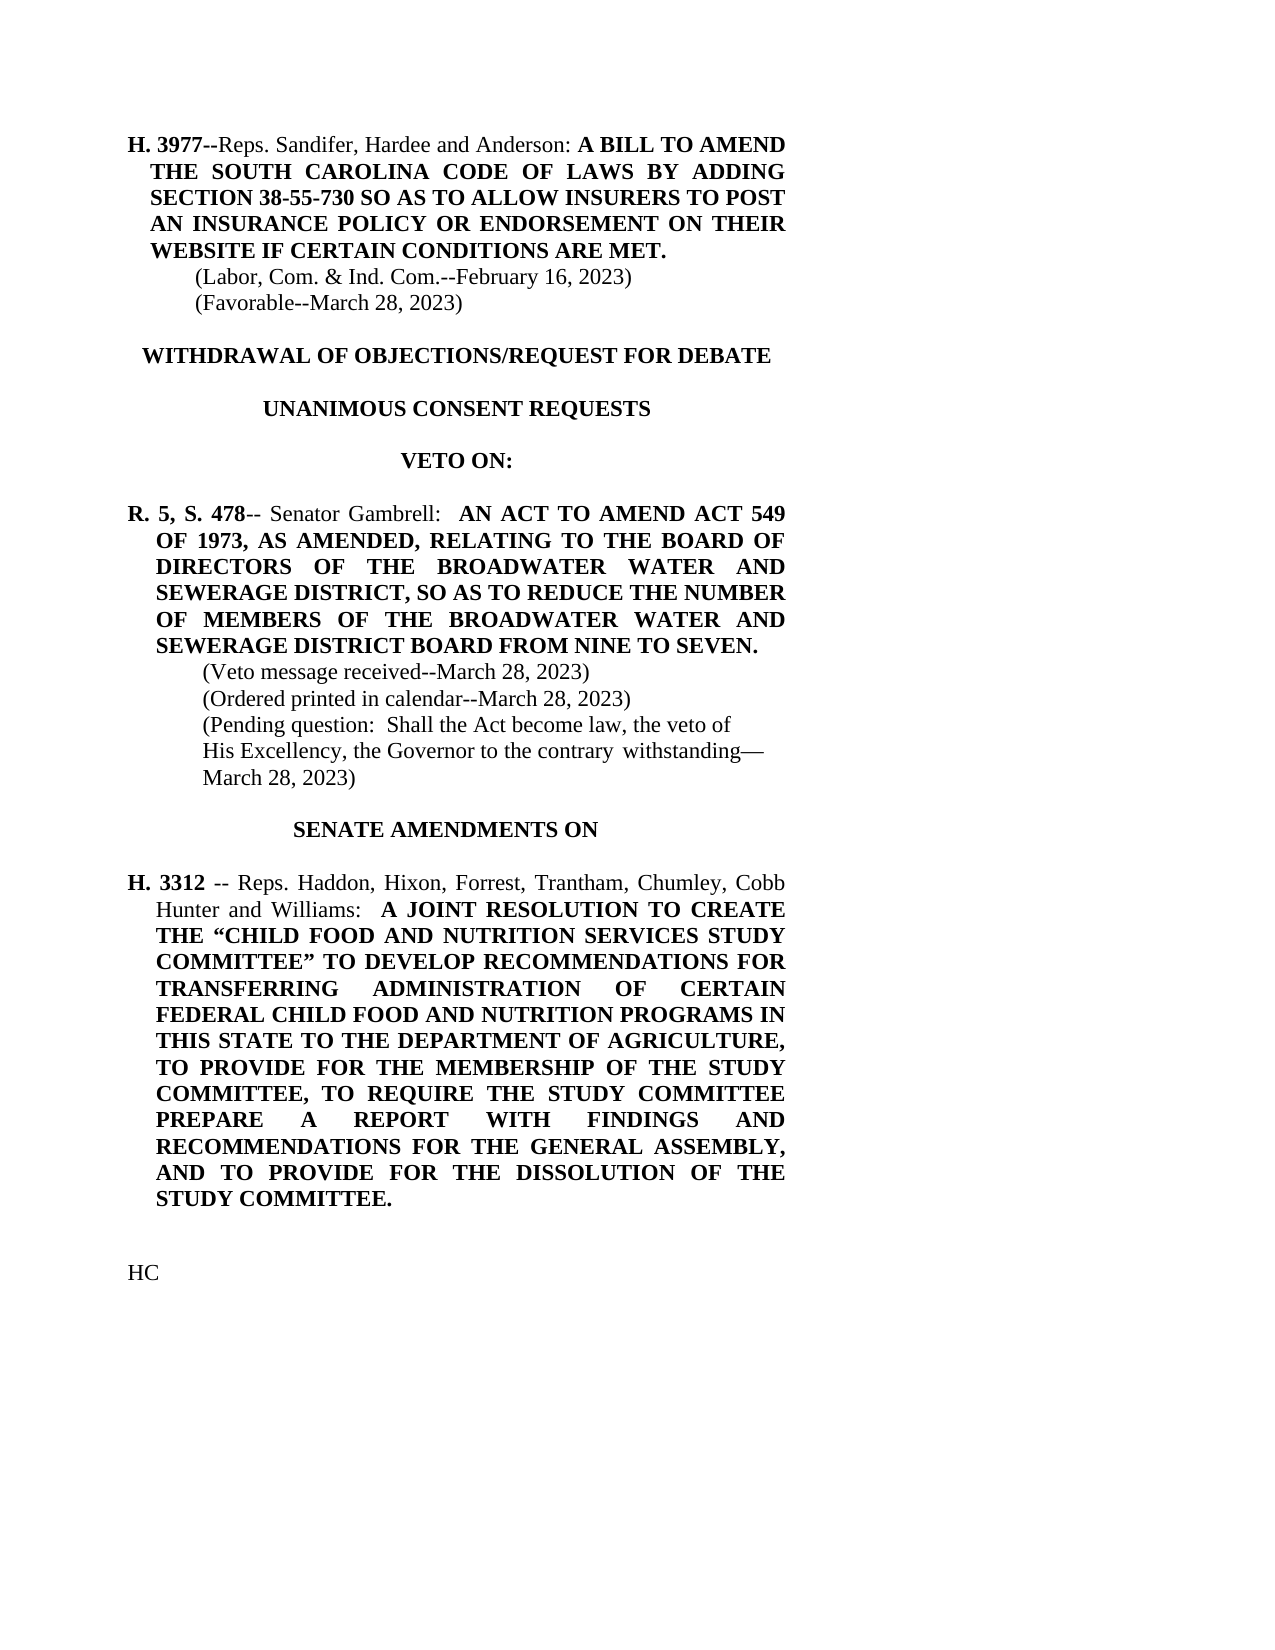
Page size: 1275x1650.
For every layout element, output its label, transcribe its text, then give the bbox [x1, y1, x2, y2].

text (Pending question: Shall the Act become law, the veto of [127, 711, 786, 737]
text WITHDRAWAL OF OBJECTIONS/REQUEST FOR DEBATE [127, 342, 786, 368]
text (Favorable--March 28, 2023) [195, 289, 786, 316]
text H. 3312 -- Reps. Haddon, Hixon, Forrest, Trantham, Chumley, Cobb Hunter and Williams: A JOINT RESOLUTION TO CREATE THE “CHILD FOOD AND NUTRITION SERVICES STUDY COMMITTEE” TO DEVELOP RECOMMENDATIONS FOR TRANSFERRING ADMINISTRATION OF CERTAIN FEDERAL CHILD FOOD AND NUTRITION PROGRAMS IN THIS STATE TO THE DEPARTMENT OF AGRICULTURE, TO PROVIDE FOR THE MEMBERSHIP OF THE STUDY COMMITTEE, TO REQUIRE THE STUDY COMMITTEE PREPARE A REPORT WITH FINDINGS AND RECOMMENDATIONS FOR THE GENERAL ASSEMBLY, AND TO PROVIDE FOR THE DISSOLUTION OF THE STUDY COMMITTEE. [127, 869, 786, 1212]
text (Veto message received--March 28, 2023) [127, 658, 786, 685]
text R. 5, S. 478-- Senator Gambrell: AN ACT TO AMEND ACT 549 OF 1973, AS AMENDED, RELATING TO THE BOARD OF DIRECTORS OF THE BROADWATER WATER AND SEWERAGE DISTRICT, SO AS TO REDUCE THE NUMBER OF MEMBERS OF THE BROADWATER WATER AND SEWERAGE DISTRICT BOARD FROM NINE TO SEVEN. [127, 500, 786, 658]
text His Excellency, the Governor to the contrary withstanding—March 28, 2023) [127, 737, 786, 790]
text UNANIMOUS CONSENT REQUESTS [127, 395, 786, 421]
text H. 3977--Reps. Sandifer, Hardee and Anderson: A BILL TO AMEND THE SOUTH CAROLINA CODE OF LAWS BY ADDING SECTION 38-55-730 SO AS TO ALLOW INSURERS TO POST AN INSURANCE POLICY OR ENDORSEMENT ON THEIR WEBSITE IF CERTAIN CONDITIONS ARE MET. [127, 131, 786, 263]
text VETO ON: [127, 448, 786, 474]
text (Labor, Com. & Ind. Com.--February 16, 2023) [195, 263, 786, 289]
text SENATE AMENDMENTS ON [105, 817, 786, 843]
text (Ordered printed in calendar--March 28, 2023) [127, 685, 786, 711]
